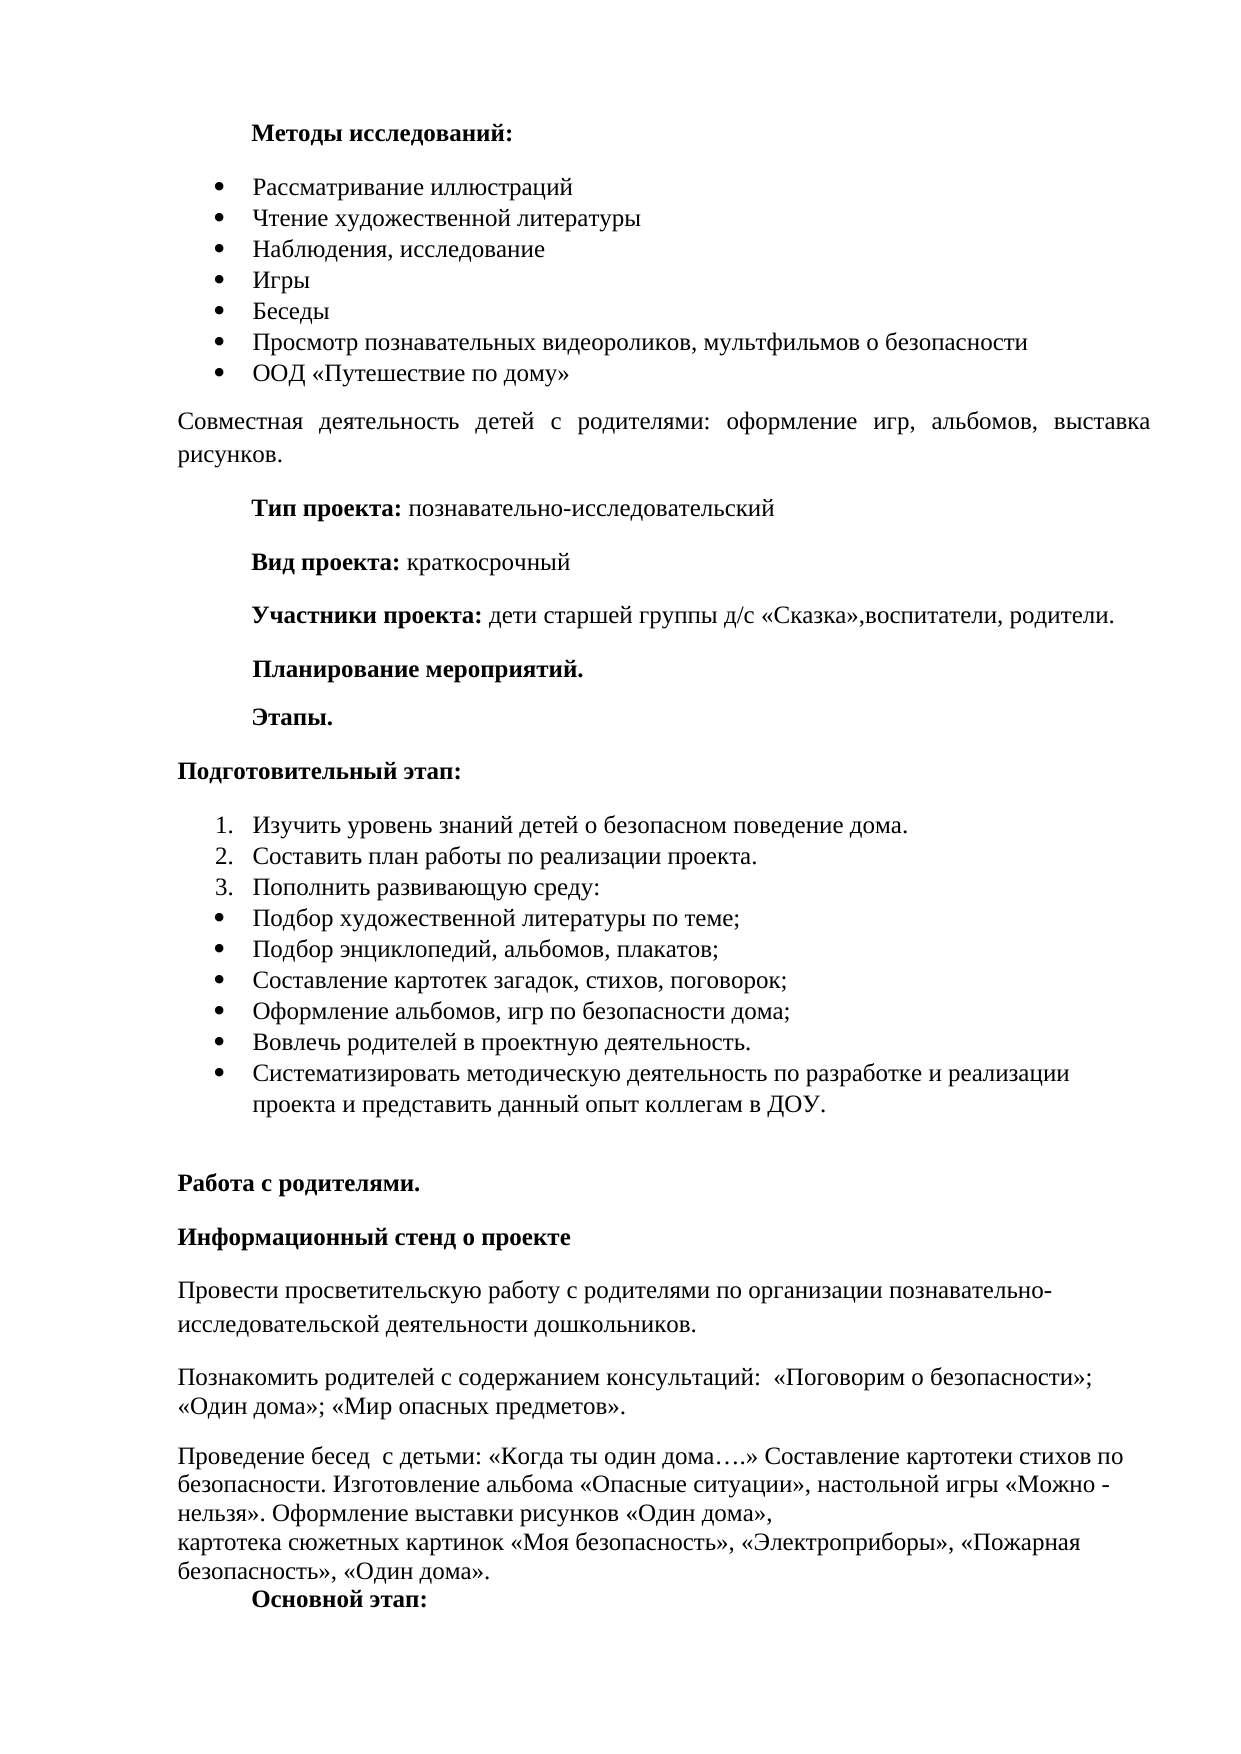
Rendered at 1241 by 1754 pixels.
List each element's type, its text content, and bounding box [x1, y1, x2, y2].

text Проведение бесед с детьми: «Когда ты один дома….» Составление картотеки стихов по безопасности. Изготовление альбома «Опасные ситуации», настольной игры «Можно - нельзя». Оформление выставки рисунков «Один дома», [177, 1441, 1152, 1527]
list Изучить уровень знаний детей о безопасном поведение дома. [215, 810, 1152, 838]
text Основной этап: [177, 1584, 1152, 1613]
text Вид проекта: краткосрочный [177, 547, 1152, 575]
list Составление картотек загадок, стихов, поговорок; [215, 965, 1152, 994]
list Составить план работы по реализации проекта. [215, 841, 1152, 869]
text Этапы. [177, 702, 1152, 731]
text картотека сюжетных картинок «Моя безопасность», «Электроприборы», «Пожарная безопасность», «Один дома». [490, 1527, 1152, 1584]
list Вовлечь родителей в проектную деятельность. [215, 1027, 1152, 1056]
list Систематизировать методическую деятельность по разработке и реализации проекта и представить данный опыт коллегам в ДОУ. [215, 1058, 1152, 1118]
list ООД «Путешествие по дому» [215, 358, 1152, 387]
list Подбор энциклопедий, альбомов, плакатов; [215, 934, 1152, 963]
list Чтение художественной литературы [215, 203, 1152, 232]
text Информационный стенд о проекте [177, 1222, 1152, 1251]
list Планирование мероприятий. [252, 654, 1152, 683]
text Познакомить родителей с содержанием консультаций: «Поговорим о безопасности»; «Один дома»; «Мир опасных предметов». [177, 1362, 1152, 1420]
text Участники проекта: дети старшей группы д/с «Сказка»,воспитатели, родители. [177, 601, 1152, 629]
list Пополнить развивающую среду: [215, 872, 1152, 901]
text Работа с родителями. [177, 1168, 1152, 1197]
text Тип проекта: познавательно-исследовательский [177, 493, 1152, 522]
list Рассматривание иллюстраций [215, 172, 1152, 201]
list Подбор художественной литературы по теме; [215, 903, 1152, 932]
text Совместная деятельность детей с родителями: оформление игр, альбомов, выставка рисунков. [177, 406, 1152, 468]
list Оформление альбомов, игр по безопасности дома; [215, 996, 1152, 1025]
list Игры [215, 265, 1152, 294]
text Подготовительный этап: [177, 756, 1152, 785]
text Провести просветительскую работу с родителями по организации познавательно-исследовательской деятельности дошкольников. [177, 1276, 1152, 1337]
text Методы исследований: [177, 118, 1152, 147]
list Просмотр познавательных видеороликов, мультфильмов о безопасности [215, 327, 1152, 356]
list Наблюдения, исследование [215, 234, 1152, 263]
list Беседы [215, 296, 1152, 325]
